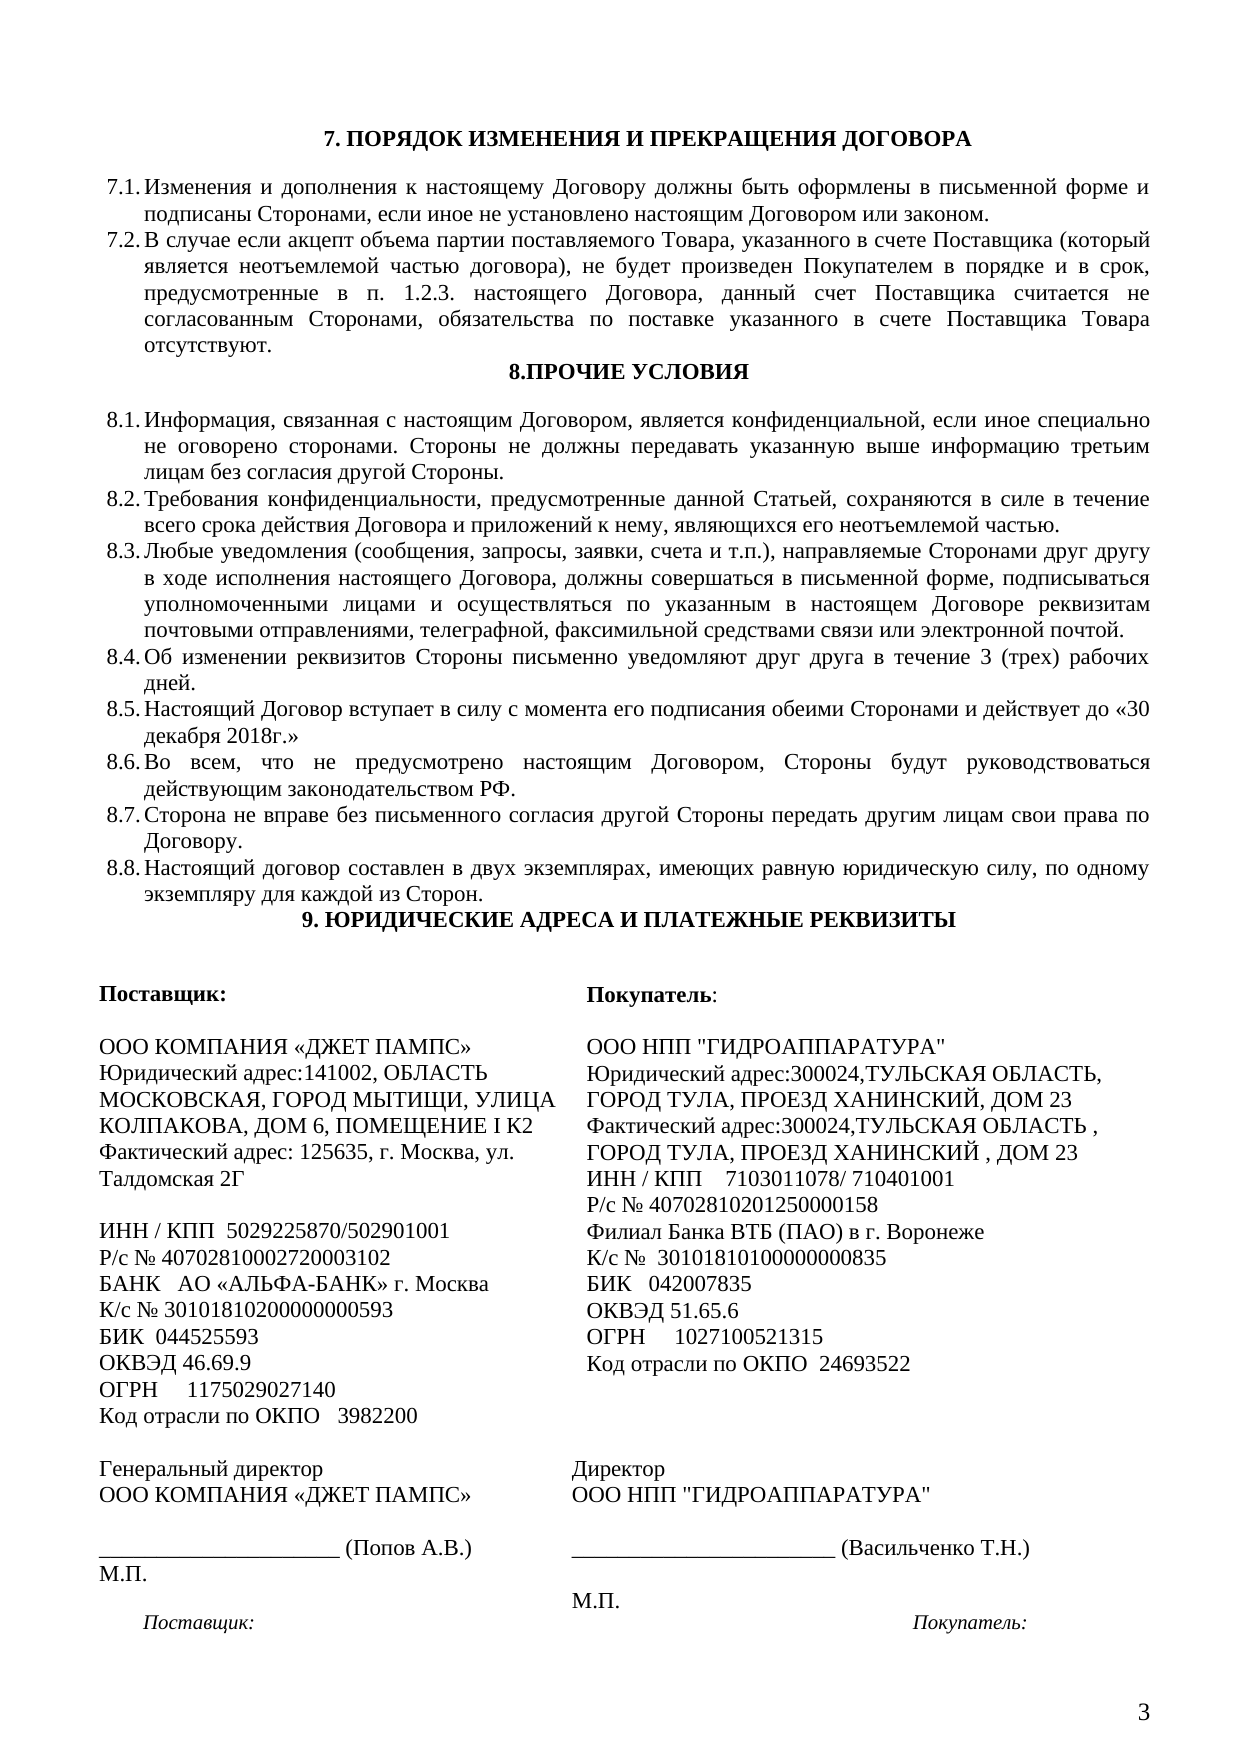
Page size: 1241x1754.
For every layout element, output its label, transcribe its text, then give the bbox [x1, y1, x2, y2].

text 8.5. Настоящий Договор вступает в силу с момента его подписания обеими Сторонами и действует до «30 декабря 2018г.» [106, 696, 1152, 748]
text 8.3. Любые уведомления (сообщения, запросы, заявки, счета и т.п.), направляемые Сторонами друг другу в ходе исполнения настоящего Договора, должны совершаться в письменной форме, подписываться уполномоченными лицами и осуществляться по указанным в настоящем Договоре реквизитам почтовыми отправлениями, телеграфной, факсимильной средствами связи или электронной почтой. [106, 537, 1152, 643]
text 8.2. Требования конфиденциальности, предусмотренные данной Статьей, сохраняются в силе в течение всего срока действия Договора и приложений к нему, являющихся его неотъемлемой частью. [106, 485, 1152, 537]
text 8.1. Информация, связанная с настоящим Договором, является конфиденциальной, если иное специально не оговорено сторонами. Стороны не должны передавать указанную выше информацию третьим лицам без согласия другой Стороны. [106, 406, 1152, 485]
table_header Поставщик: ООО КОМПАНИЯ «ДЖЕТ ПАМПС» Юридический адрес:141002, ОБЛАСТЬ МОСКОВСКАЯ, ГОРОД МЫТИЩИ, УЛИЦА КОЛПАКОВА, ДОМ 6, ПОМЕЩЕНИЕ I К2 Фактический адрес: 125635, г. Москва, ул. Талдомская 2Г ИНН / КПП 5029225870/502901001 Р/с № 40702810002720003102 БАНК АО «АЛЬФА-БАНК» г. Москва К/с № 30101810200000000593 БИК 044525593 ОКВЭД 46.69.9 ОГРН 1175029027140 Код отрасли по ОКПО 3982200 Генеральный директор ООО КОМПАНИЯ «ДЖЕТ ПАМПС» _____________________ (Попов А.В.) М.П. [88, 980, 631, 1673]
text 8.6. Во всем, что не предусмотрено настоящим Договором, Стороны будут руководствоваться действующим законодательством РФ. [106, 748, 1152, 801]
text 9. ЮРИДИЧЕСКИЕ АДРЕСА И ПЛАТЕЖНЫЕ РЕКВИЗИТЫ [106, 906, 1152, 933]
text 8.7. Сторона не вправе без письменного согласия другой Стороны передать другим лицам свои права по Договору. [106, 801, 1152, 854]
text 7. ПОРЯДОК ИЗМЕНЕНИЯ И ПРЕКРАЩЕНИЯ ДОГОВОРА [144, 125, 1152, 152]
text 8.4. Об изменении реквизитов Стороны письменно уведомляют друг друга в течение 3 (трех) рабочих дней. [106, 643, 1152, 696]
text 7.1. Изменения и дополнения к настоящему Договору должны быть оформлены в письменной форме и подписаны Сторонами, если иное не установлено настоящим Договором или законом. [106, 173, 1152, 226]
text 7.2. В случае если акцепт объема партии поставляемого Товара, указанного в счете Поставщика (который является неотъемлемой частью договора), не будет произведен Покупателем в порядке и в срок, предусмотренные в п. 1.2.3. настоящего Договора, данный счет Поставщика считается не согласованным Сторонами, обязательства по поставке указанного в счете Поставщика Товара отсутствуют. [106, 226, 1152, 358]
table_header Покупатель: ООО НПП "ГИДРОАППАРАТУРА" Юридический адрес:300024,ТУЛЬСКАЯ ОБЛАСТЬ, ГОРОД ТУЛА, ПРОЕЗД ХАНИНСКИЙ, ДОМ 23 Фактический адрес:300024,ТУЛЬСКАЯ ОБЛАСТЬ , ГОРОД ТУЛА, ПРОЕЗД ХАНИНСКИЙ , ДОМ 23 ИНН / КПП 7103011078/ 710401001 Р/с № 40702810201250000158 Филиал Банка ВТБ (ПАО) в г. Воронеже К/с № 30101810100000000835 БИК 042007835 ОКВЭД 51.65.6 ОГРН 1027100521315 Код отрасли по ОКПО 24693522 Директор ООО НПП "ГИДРОАППАРАТУРА" _______________________ (Васильченко Т.Н.) М.П. [560, 981, 1133, 1674]
text 8.ПРОЧИЕ УСЛОВИЯ [106, 358, 1152, 384]
text 8.8. Настоящий договор составлен в двух экземплярах, имеющих равную юридическую силу, по одному экземпляру для каждой из Сторон. [106, 854, 1152, 906]
